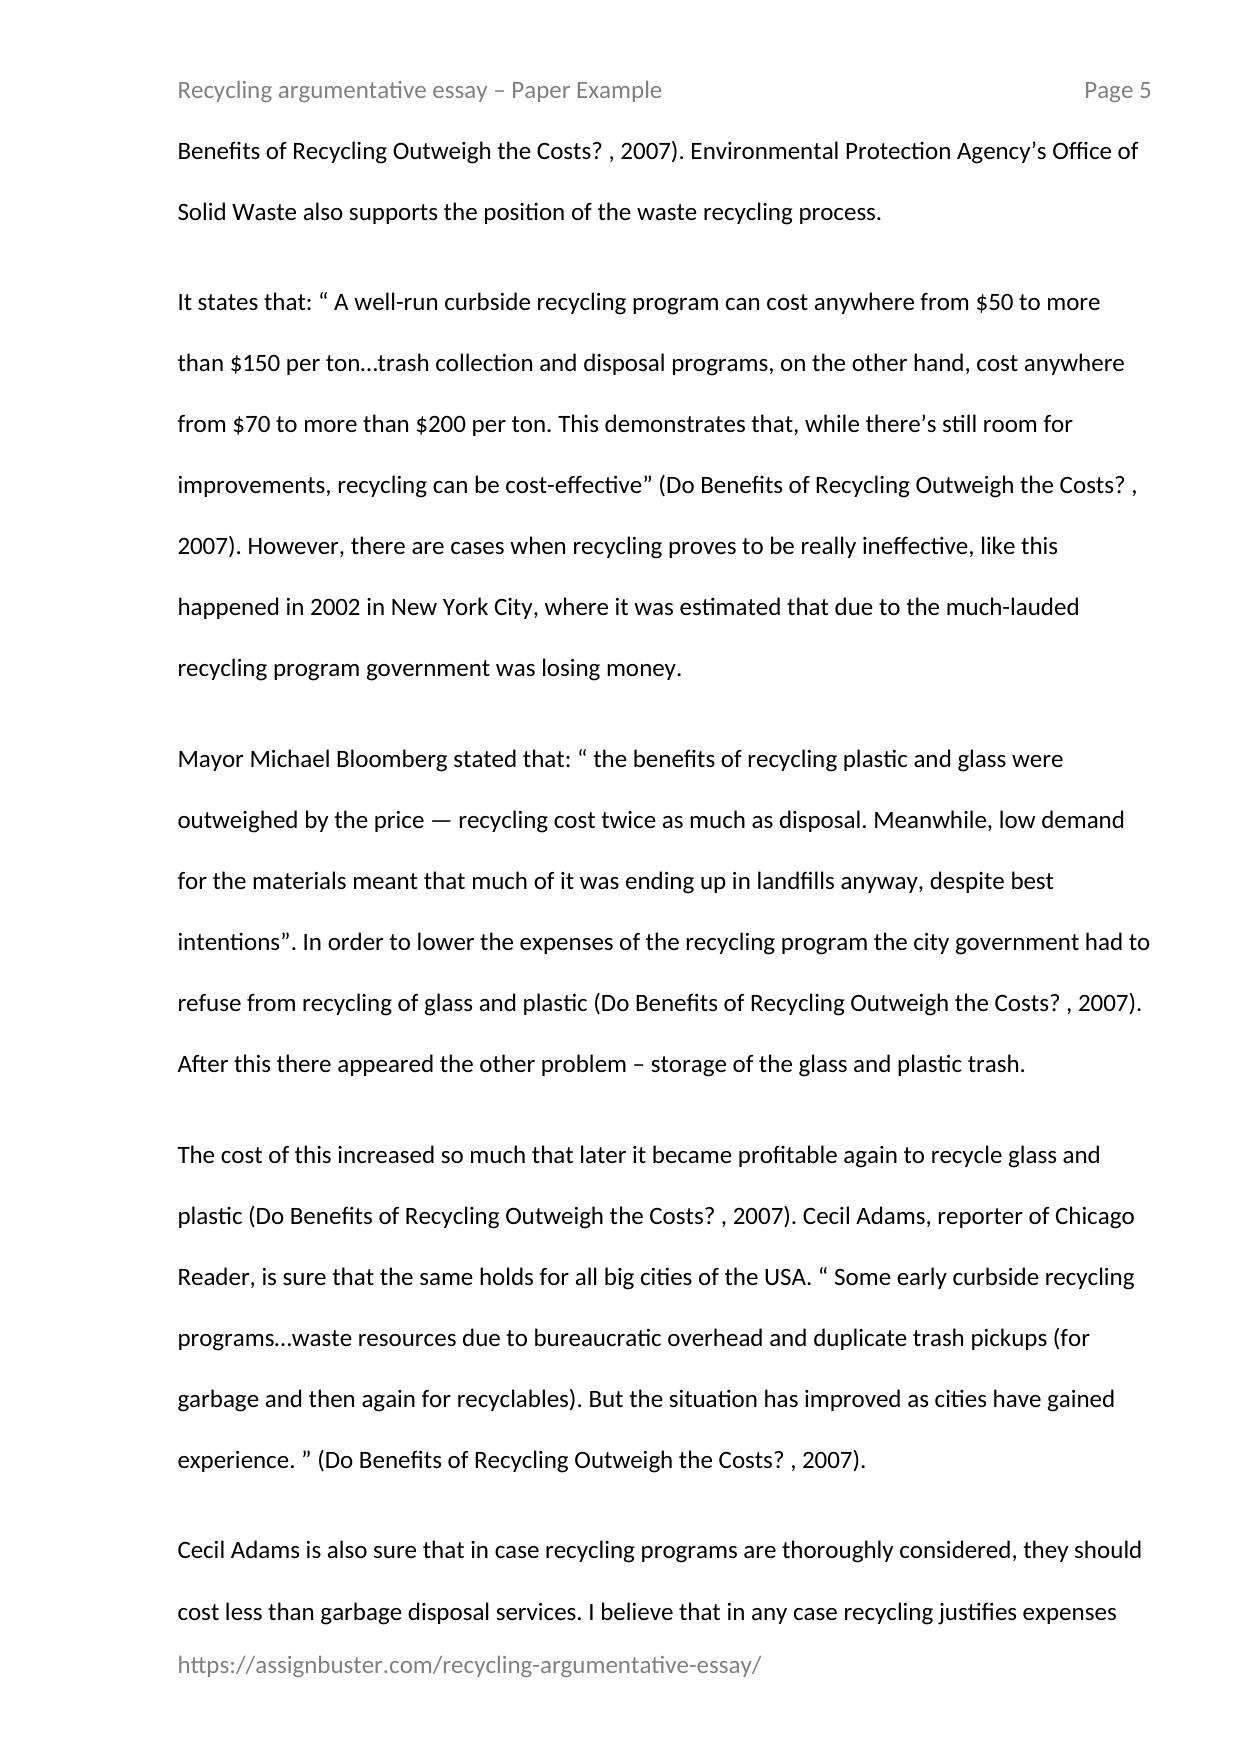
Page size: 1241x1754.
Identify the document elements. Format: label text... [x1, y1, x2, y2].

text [177, 1534, 1152, 1626]
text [177, 135, 1152, 226]
text The cost of this increased so much that later it became profitable again to recycle glass and plastic (Do Benefits of Recycling Outweigh the Costs? , 2007). Cecil Adams, reporter of Chicago Reader, is sure that the same holds for all big cities of the USA. “ Some early curbside recycling programs…waste resources due to bureaucratic overhead and duplicate trash pickups (for garbage and then again for recyclables). But the situation has improved as cities have gained experience. ” (Do Benefits of Recycling Outweigh the Costs? , 2007). [177, 1139, 1152, 1474]
text Mayor Michael Bloomberg stated that: “ the benefits of recycling plastic and glass were outweighed by the price — recycling cost twice as much as disposal. Meanwhile, low demand for the materials meant that much of it was ending up in landfills anyway, despite best intentions”. In order to lower the expenses of the recycling program the city government had to refuse from recycling of glass and plastic (Do Benefits of Recycling Outweigh the Costs? , 2007). After this there appeared the other problem – storage of the glass and plastic trash. [177, 743, 1152, 1079]
text It states that: “ A well-run curbside recycling program can cost anywhere from $50 to more than $150 per ton…trash collection and disposal programs, on the other hand, cost anywhere from $70 to more than $200 per ton. This demonstrates that, while there’s still room for improvements, recycling can be cost-effective” (Do Benefits of Recycling Outweigh the Costs? , 2007). However, there are cases when recycling proves to be really ineffective, like this happened in 2002 in New York City, where it was estimated that due to the much-lauded recycling program government was losing money. [177, 286, 1152, 683]
